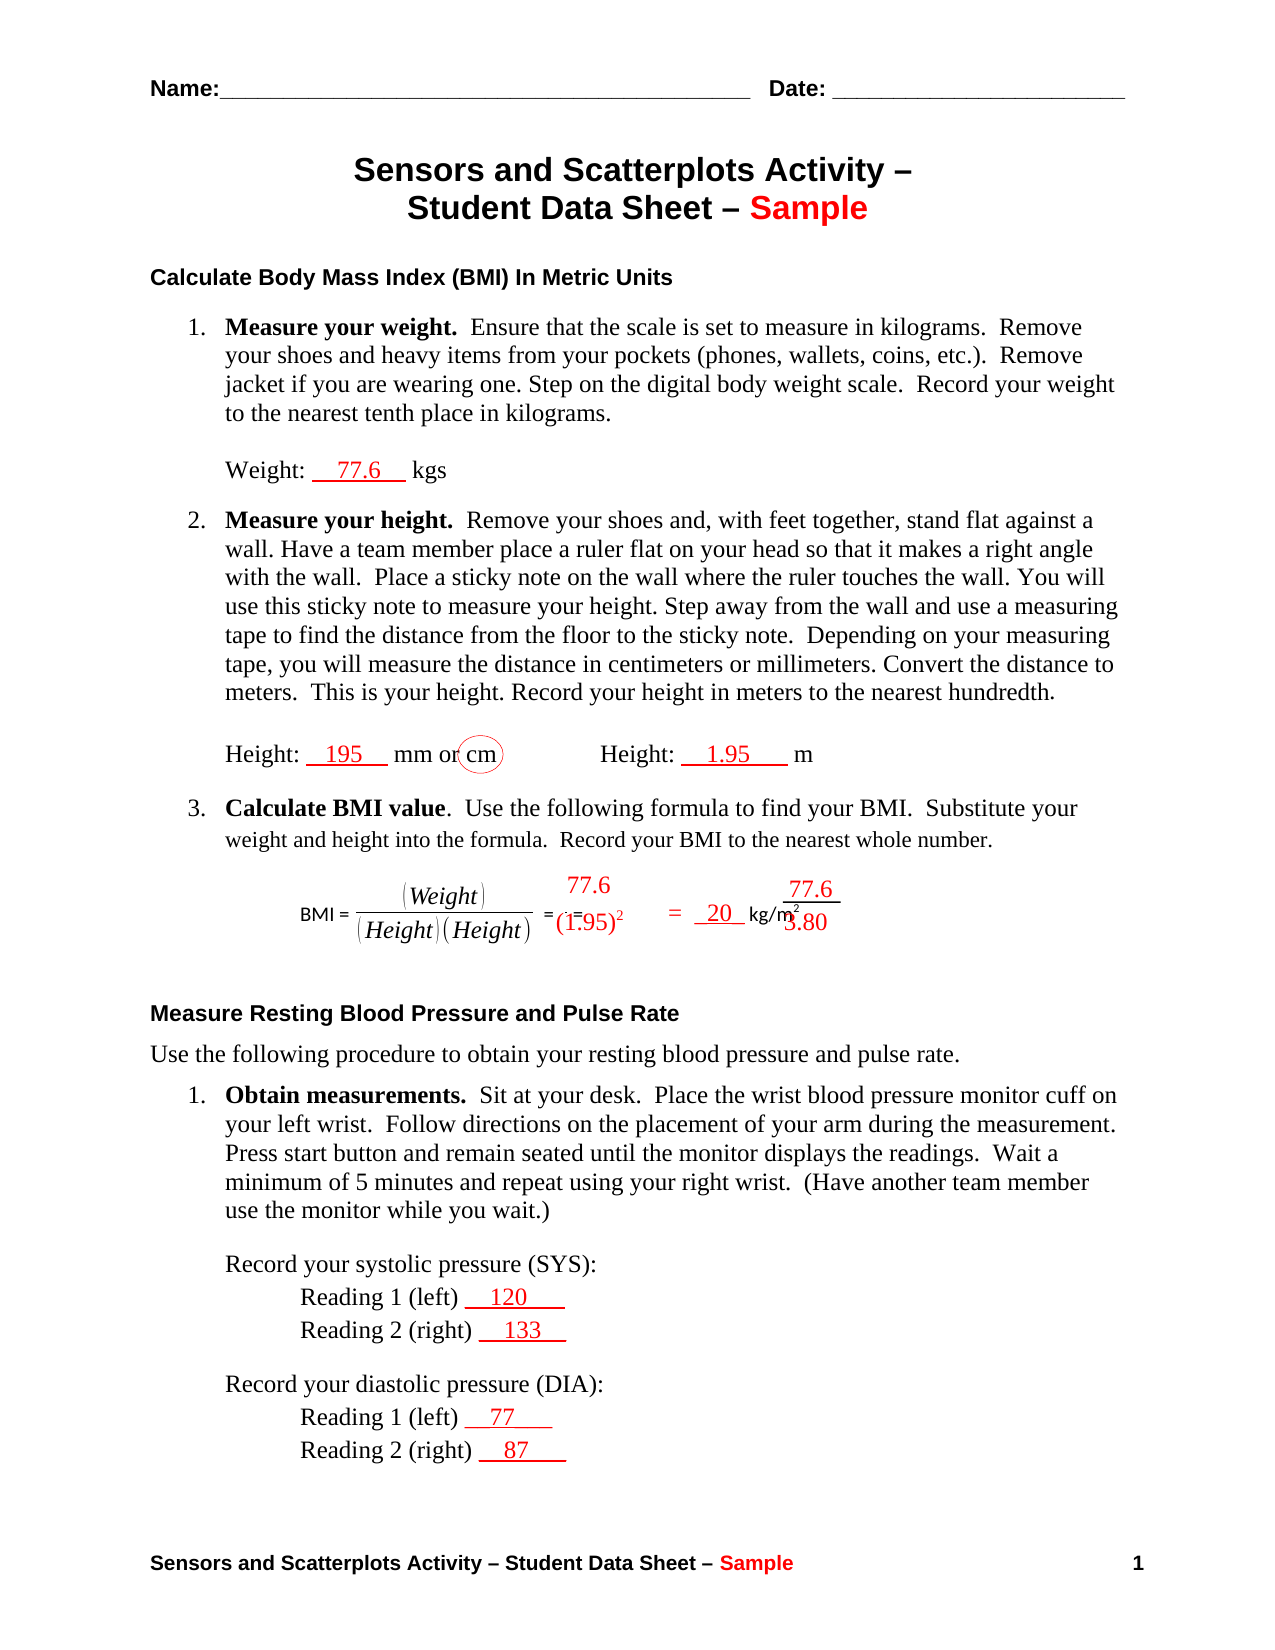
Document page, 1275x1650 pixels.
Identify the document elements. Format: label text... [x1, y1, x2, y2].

subtitle Measure Resting Blood Pressure and Pulse Rate [150, 1000, 1125, 1027]
text Height: 195 mm or cm Height: __1.95___ m [496, 739, 1125, 768]
subtitle Measure your height. Remove your shoes and, with feet together, stand flat against a wall. Have a team member place a ruler flat on your head so that it makes a right angle with the wall. Place a sticky note on the wall where the ruler touches the wall. You will use this sticky note to measure your height. Step away from the wall and use a measuring tape to find the distance from the floor to the sticky note. Depending on your measuring tape, you will measure the distance in centimeters or millimeters. Convert the distance to meters. This is your height. Record your height in meters to the nearest hundredth [187, 505, 1125, 706]
text Sensors and Scatterplots Activity – Student Data Sheet – Sample [150, 150, 1125, 227]
subtitle Obtain measurements. Sit at your desk. Place the wrist blood pressure monitor cuff on your left wrist. Follow directions on the placement of your arm during the measurement. Press start button and remain seated until the monitor displays the readings. Wait a minimum of 5 minutes and repeat using your right wrist. (Have another team member use the monitor while you wait.) [187, 1080, 1125, 1224]
text Record your systolic pressure (SYS): Reading 1 (left) __120___ Reading 2 (right) __133__ [225, 1249, 1125, 1344]
text Height: 195 mm or cm Height: __1.95___ m [225, 739, 465, 768]
subtitle Use the following procedure to obtain your resting blood pressure and pulse rate. [150, 1039, 1125, 1068]
text Calculate Body Mass Index (BMI) In Metric Units [150, 264, 1125, 291]
text Weight: 77.6 kgs [225, 455, 1125, 484]
text Record your diastolic pressure (DIA): Reading 1 (left) __77___ Reading 2 (right) __87___ [225, 1369, 1125, 1464]
subtitle Measure your weight. Ensure that the scale is set to measure in kilograms. Remove your shoes and heavy items from your pockets (phones, wallets, coins, etc.). Remove jacket if you are wearing one. Step on the digital body weight scale. Record your weight to the nearest tenth place in kilograms. [187, 312, 1125, 427]
text BMI = = = = _20_ kg/m2 [300, 881, 1125, 946]
subtitle Calculate BMI value. Use the following formula to find your BMI. Substitute your weight and height into the formula. Record your BMI to the nearest whole number. [187, 793, 1125, 852]
